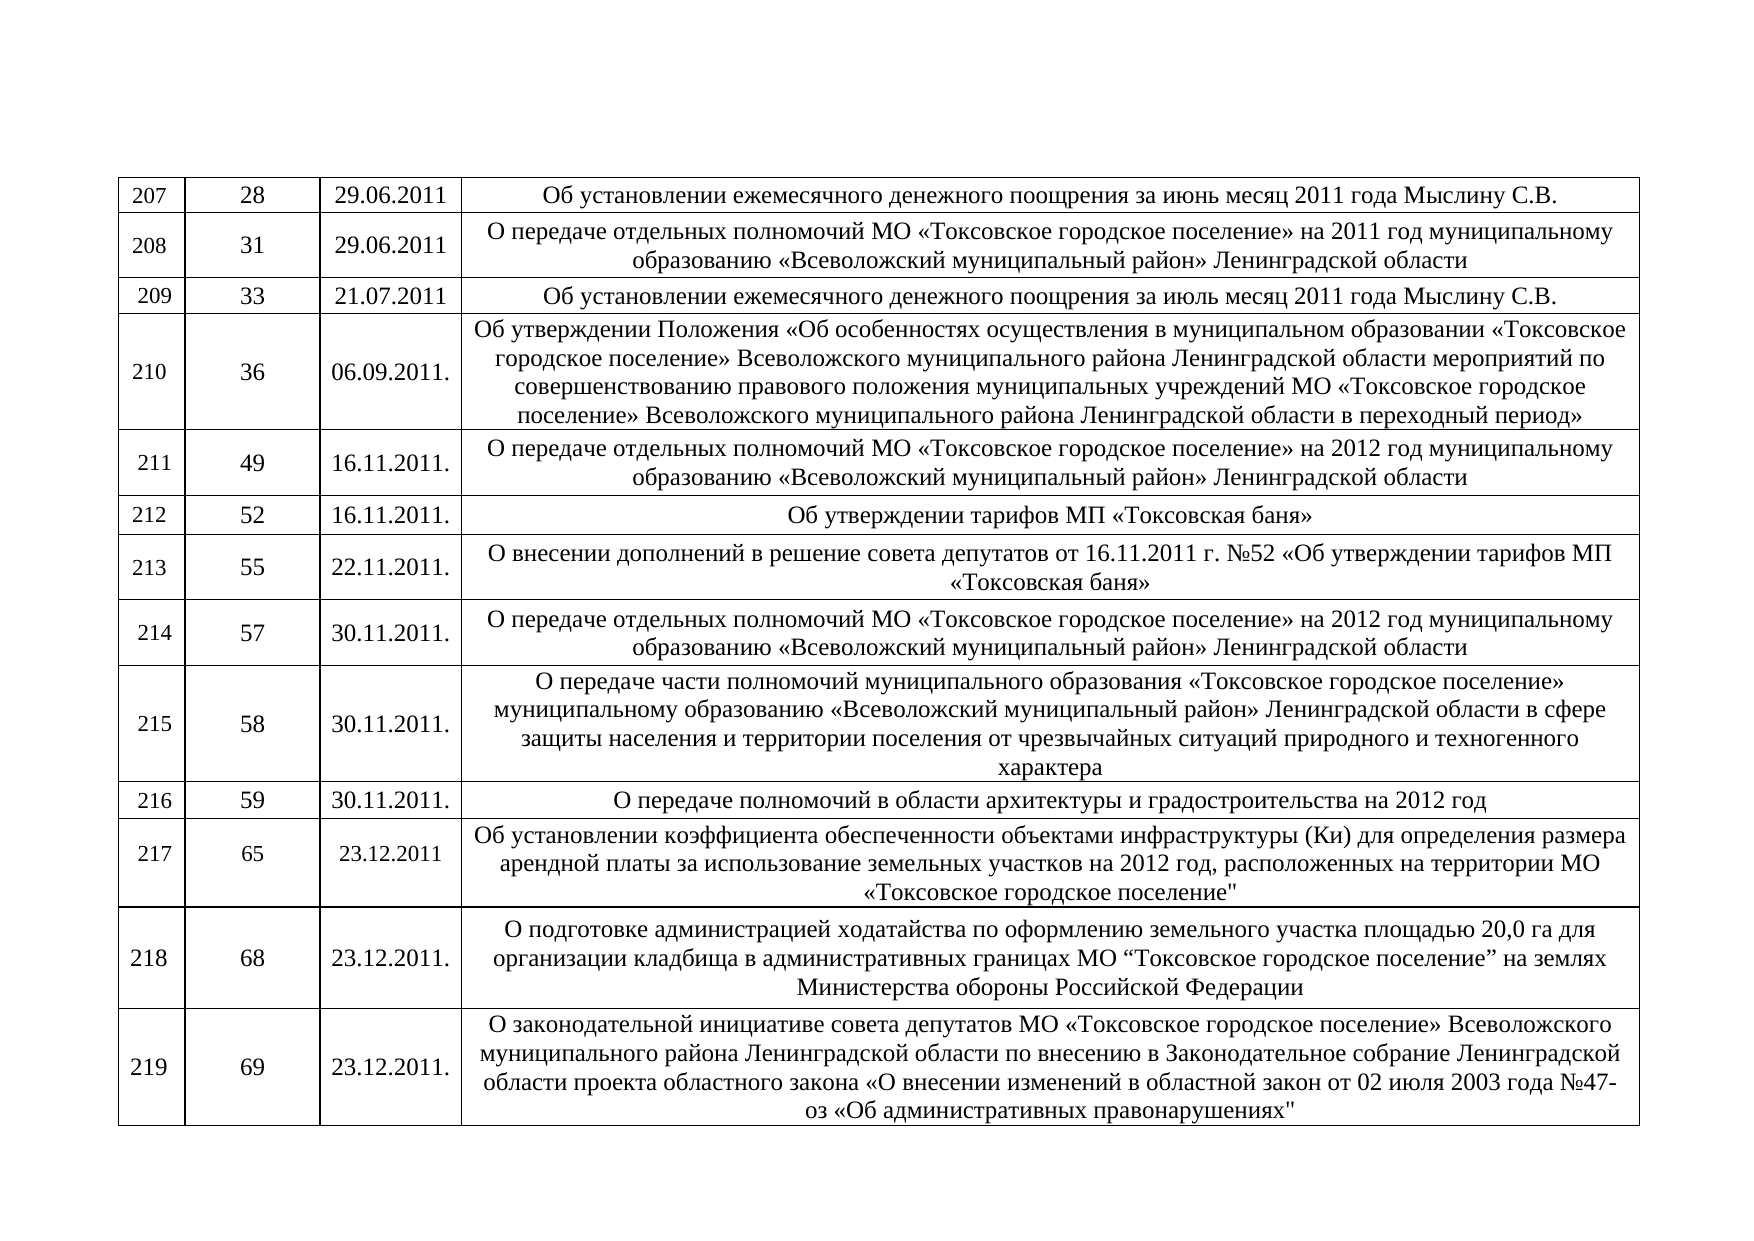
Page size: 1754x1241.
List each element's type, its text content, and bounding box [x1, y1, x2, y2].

table_cell О передаче отдельных полномочий МО «Токсовское городское поселение» на 2012 год муниципальному образованию «Всеволожский муниципальный район» Ленинградской области [462, 600, 1639, 665]
table_cell 23.12.2011. [321, 908, 461, 1008]
table_cell 28 [186, 178, 319, 212]
table_cell 31 [186, 213, 319, 277]
table_cell Об утверждении Положения «Об особенностях осуществления в муниципальном образовании «Токсовское городское поселение» Всеволожского муниципального района Ленинградской области мероприятий по совершенствованию правового положения муниципальных учреждений МО «Токсовское городское поселение» Всеволожского муниципального района Ленинградской области в переходный период» [462, 314, 1639, 429]
table_cell 55 [186, 535, 319, 599]
table_cell 29.06.2011 [321, 178, 461, 212]
table_cell 214 [119, 600, 184, 665]
table_cell Об утверждении тарифов МП «Токсовская баня» [462, 496, 1639, 533]
table_cell 16.11.2011. [321, 496, 461, 533]
table_cell О законодательной инициативе совета депутатов МО «Токсовское городское поселение» Всеволожского муниципального района Ленинградской области по внесению в Законодательное собрание Ленинградской области проекта областного закона «О внесении изменений в областной закон от 02 июля 2003 года №47-оз «Об административных правонарушениях" [462, 1009, 1639, 1125]
table_cell 23.12.2011 [321, 819, 461, 906]
table_cell 23.12.2011. [321, 1009, 461, 1125]
table_cell 218 [119, 908, 184, 1008]
table_cell 68 [186, 908, 319, 1008]
table_cell Об установлении коэффициента обеспеченности объектами инфраструктуры (Ки) для определения размера арендной платы за использование земельных участков на 2012 год, расположенных на территории МО «Токсовское городское поселение" [462, 819, 1639, 906]
table_cell О подготовке администрацией ходатайства по оформлению земельного участка площадью 20,0 га для организации кладбища в административных границах МО “Токсовское городское поселение” на землях Министерства обороны Российской Федерации [462, 908, 1639, 1008]
table_cell 59 [186, 782, 319, 818]
table_cell 211 [119, 430, 184, 494]
table_cell 22.11.2011. [321, 535, 461, 599]
table_cell 30.11.2011. [321, 782, 461, 818]
table_cell 69 [186, 1009, 319, 1125]
table_cell 06.09.2011. [321, 314, 461, 429]
table_cell Об установлении ежемесячного денежного поощрения за июнь месяц 2011 года Мыслину С.В. [462, 178, 1639, 212]
table_cell 207 [119, 178, 184, 212]
table_cell 212 [119, 496, 184, 533]
table_cell 16.11.2011. [321, 430, 461, 494]
table_cell 29.06.2011 [321, 213, 461, 277]
table_cell 65 [186, 819, 319, 906]
table_cell 208 [119, 213, 184, 277]
table_cell 52 [186, 496, 319, 533]
table_cell Об установлении ежемесячного денежного поощрения за июль месяц 2011 года Мыслину С.В. [462, 278, 1639, 313]
table_cell 36 [186, 314, 319, 429]
table_cell 58 [186, 666, 319, 781]
table_cell 49 [186, 430, 319, 494]
table_cell О передаче отдельных полномочий МО «Токсовское городское поселение» на 2011 год муниципальному образованию «Всеволожский муниципальный район» Ленинградской области [462, 213, 1639, 277]
table_cell О передаче полномочий в области архитектуры и градостроительства на 2012 год [462, 782, 1639, 818]
table_cell О передаче отдельных полномочий МО «Токсовское городское поселение» на 2012 год муниципальному образованию «Всеволожский муниципальный район» Ленинградской области [462, 430, 1639, 494]
table_cell 21.07.2011 [321, 278, 461, 313]
table_cell 33 [186, 278, 319, 313]
table_cell 216 [119, 782, 184, 818]
table_cell О передаче части полномочий муниципального образования «Токсовское городское поселение» муниципальному образованию «Всеволожский муниципальный район» Ленинградской области в сфере защиты населения и территории поселения от чрезвычайных ситуаций природного и техногенного характера [462, 666, 1639, 781]
table_cell 30.11.2011. [321, 600, 461, 665]
table_cell 30.11.2011. [321, 666, 461, 781]
table_cell 219 [119, 1009, 184, 1125]
table_cell 57 [186, 600, 319, 665]
table_cell О внесении дополнений в решение совета депутатов от 16.11.2011 г. №52 «Об утверждении тарифов МП «Токсовская баня» [462, 535, 1639, 599]
table_cell 215 [119, 666, 184, 781]
table_cell 210 [119, 314, 184, 429]
table_cell 209 [119, 278, 184, 313]
table_cell 217 [119, 819, 184, 906]
table_cell 213 [119, 535, 184, 599]
